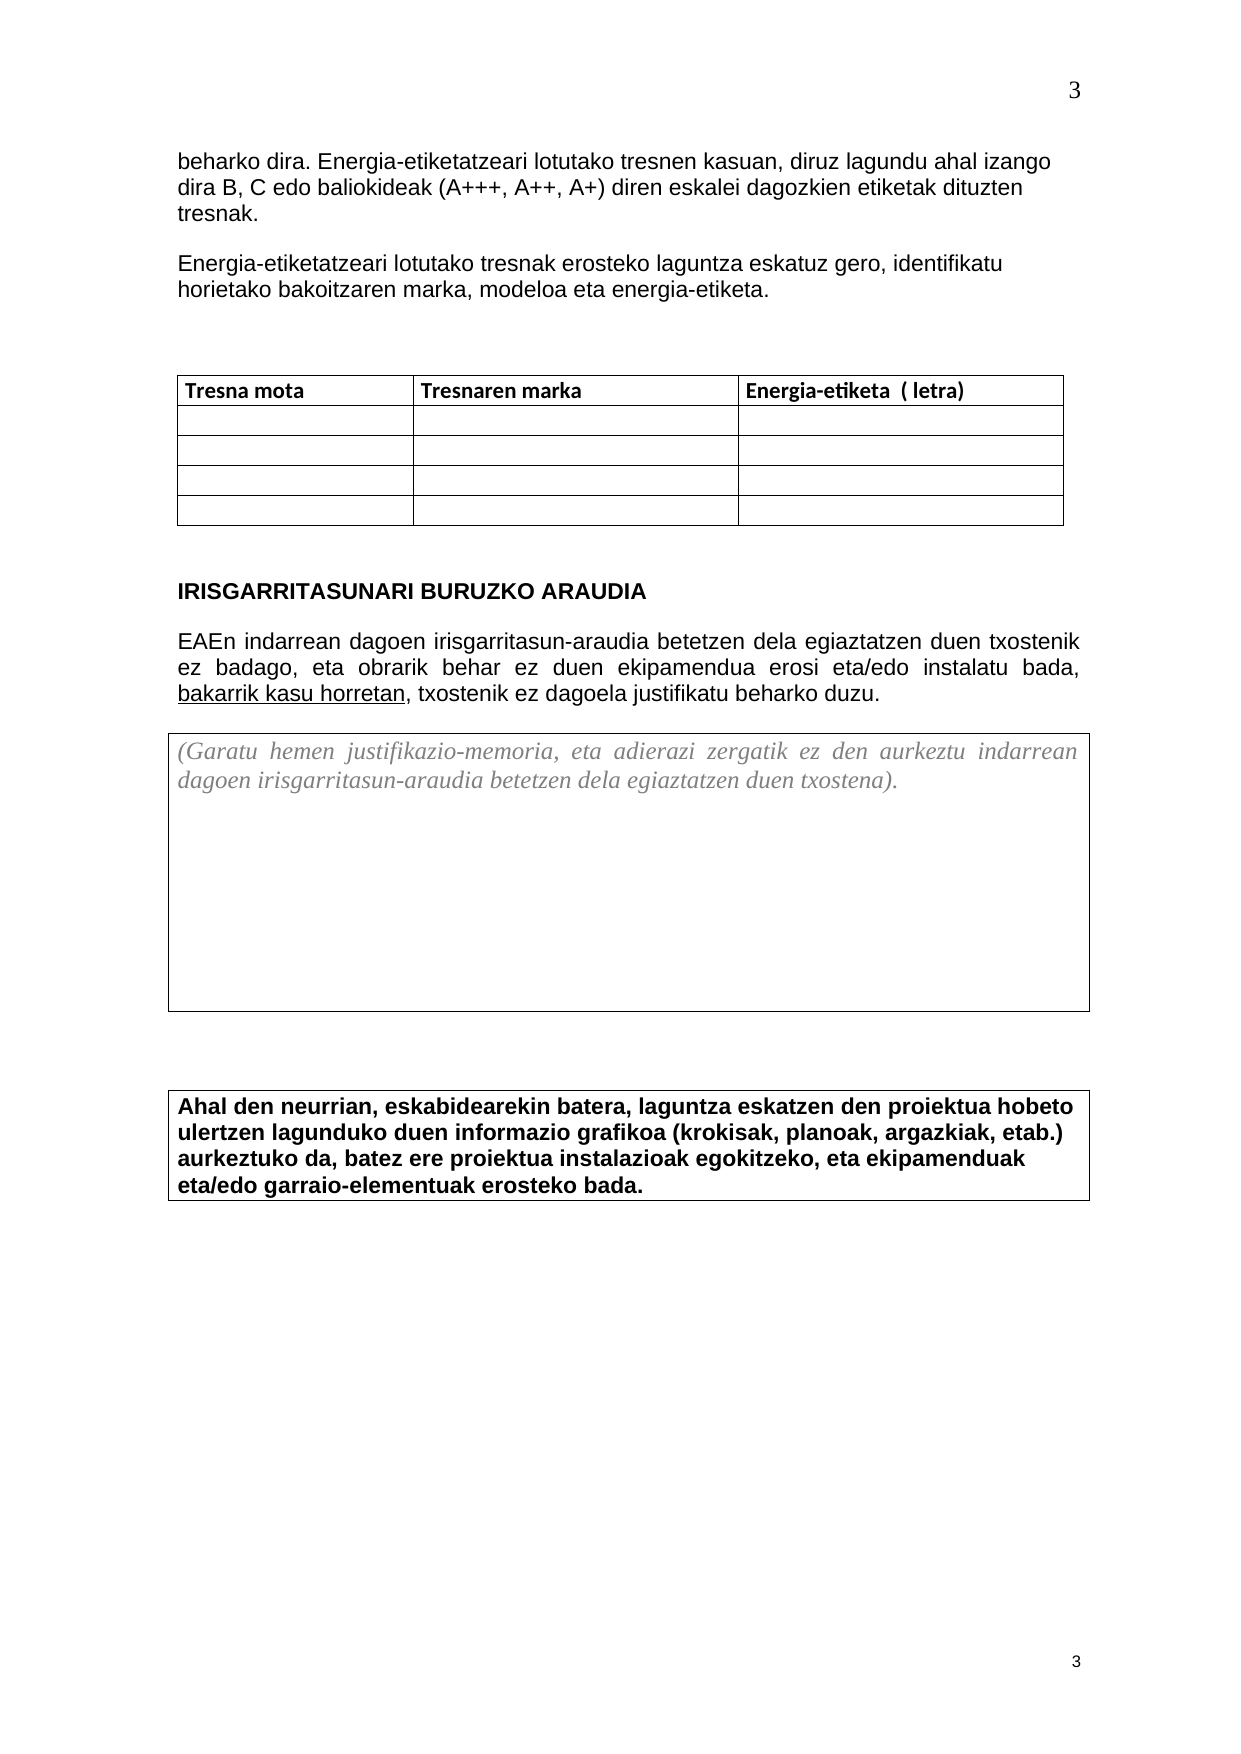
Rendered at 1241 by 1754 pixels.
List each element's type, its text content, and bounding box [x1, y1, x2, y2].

table_cell [414, 436, 738, 464]
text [177, 148, 1081, 227]
text IRISGARRITASUNARI BURUZKO ARAUDIA [177, 578, 1081, 605]
text Ahal den neurrian, eskabidearekin batera, laguntza eskatzen den proiektua hobeto ulertzen lagunduko duen informazio grafikoa (krokisak, planoak, argazkiak, etab.) aurkeztuko da, batez ere proiektua instalazioak egokitzeko, eta ekipamenduak eta/edo garraio-elementuak erosteko bada. [169, 1091, 1089, 1200]
text EAEn indarrean dagoen irisgarritasun-araudia betetzen dela egiaztatzen duen txostenik ez badago, eta obrarik behar ez duen ekipamendua erosi eta/edo instalatu bada, bakarrik kasu horretan, txostenik ez dagoela justifikatu beharko duzu. [177, 628, 1081, 707]
table_cell [178, 496, 413, 524]
table_cell [739, 496, 1063, 524]
text Energia-etiketatzeari lotutako tresnak erosteko laguntza eskatuz gero, identifikatu horietako bakoitzaren marka, modeloa eta energia-etiketa. [177, 250, 1081, 302]
table_cell [178, 406, 413, 434]
table_cell [414, 406, 738, 434]
table_cell [414, 466, 738, 494]
table_cell [414, 496, 738, 524]
table_header Energia-etiketa ( letra) [739, 376, 1063, 404]
table_cell [739, 466, 1063, 494]
table_cell [178, 466, 413, 494]
table_cell [178, 436, 413, 464]
text (Garatu hemen justifikazio-memoria, eta adierazi zergatik ez den aurkeztu indarrean dagoen irisgarritasun-araudia betetzen dela egiaztatzen duen txostena). [169, 734, 1089, 794]
table_cell [739, 436, 1063, 464]
table_header Tresnaren marka [414, 376, 738, 404]
table_header Tresna mota [178, 376, 413, 404]
table_cell [739, 406, 1063, 434]
